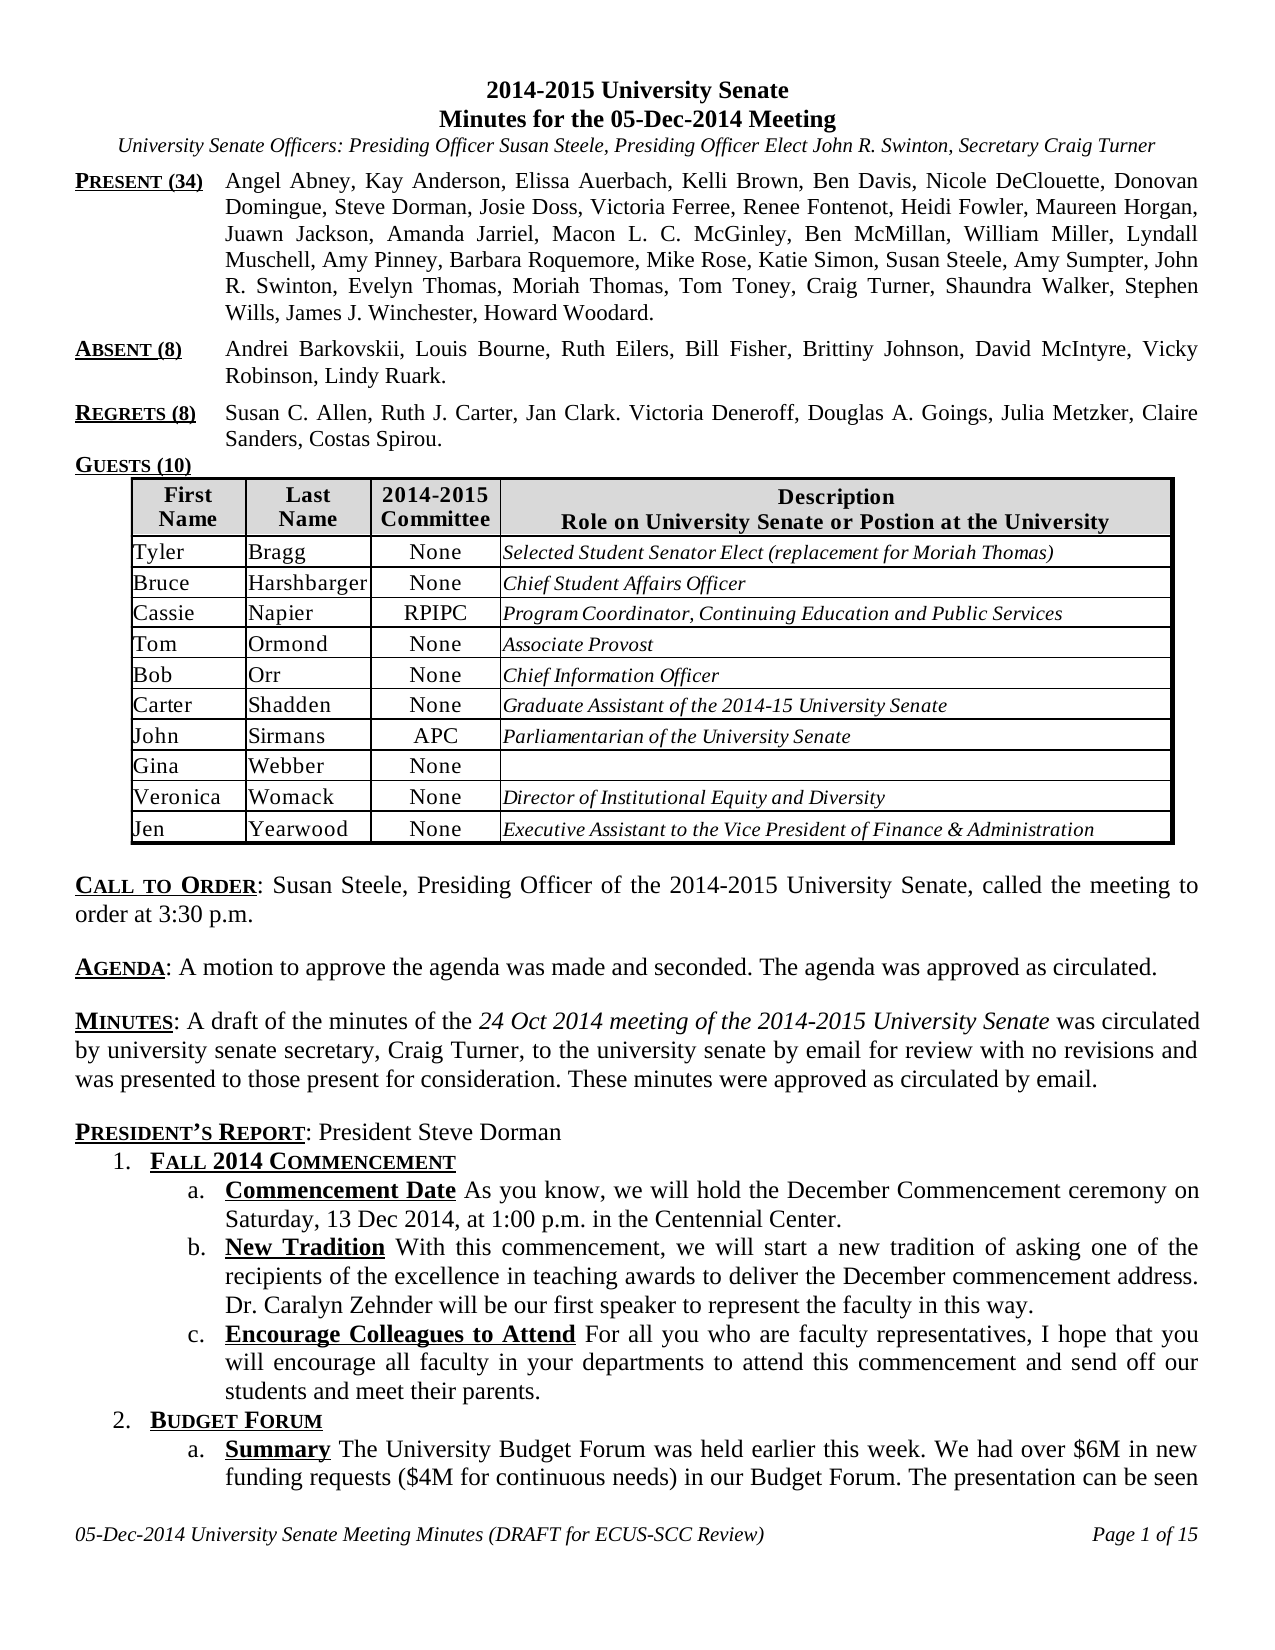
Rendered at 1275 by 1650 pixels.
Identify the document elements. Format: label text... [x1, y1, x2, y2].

text President’s Report: President Steve Dorman [75, 1117, 1200, 1146]
text Minutes: A draft of the minutes of the 24 Oct 2014 meeting of the 2014-2015 University Senate was circulated by university senate secretary, Craig Turner, to the university senate by email for review with no revisions and was presented to those present for consideration. These minutes were approved as circulated by email. [75, 1006, 1200, 1092]
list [187, 1434, 1200, 1491]
text Regrets (8) Susan C. Allen, Ruth J. Carter, Jan Clark. Victoria Deneroff, Douglas A. Goings, Julia Metzker, Claire Sanders, Costas Spirou. [75, 399, 1200, 451]
list New Tradition With this commencement, we will start a new tradition of asking one of the recipients of the excellence in teaching awards to deliver the December commencement address. Dr. Caralyn Zehnder will be our first speaker to represent the faculty in this way. [187, 1232, 1200, 1319]
text Guests (10) [75, 451, 1200, 478]
text Present (34) Angel Abney, Kay Anderson, Elissa Auerbach, Kelli Brown, Ben Davis, Nicole DeClouette, Donovan Domingue, Steve Dorman, Josie Doss, Victoria Ferree, Renee Fontenot, Heidi Fowler, Maureen Horgan, Juawn Jackson, Amanda Jarriel, Macon L. C. McGinley, Ben McMillan, William Miller, Lyndall Muschell, Amy Pinney, Barbara Roquemore, Mike Rose, Katie Simon, Susan Steele, Amy Sumpter, John R. Swinton, Evelyn Thomas, Moriah Thomas, Tom Toney, Craig Turner, Shaundra Walker, Stephen Wills, James J. Winchester, Howard Woodard. [75, 167, 1200, 325]
text Agenda: A motion to approve the agenda was made and seconded. The agenda was approved as circulated. [75, 952, 1200, 981]
text Minutes for the 05-Dec-2014 Meeting [75, 104, 1200, 132]
text Call to Order: Susan Steele, Presiding Officer of the 2014-2015 University Senate, called the meeting to order at 3:30 p.m. [75, 870, 1200, 927]
list Commencement Date As you know, we will hold the December Commencement ceremony on Saturday, 13 Dec 2014, at 1:00 p.m. in the Centennial Center. [187, 1175, 1200, 1232]
list Fall 2014 Commencement [112, 1146, 1200, 1175]
list Budget Forum [112, 1405, 1200, 1434]
text 2014-2015 University Senate [75, 75, 1200, 104]
list Encourage Colleagues to Attend For all you who are faculty representatives, I hope that you will encourage all faculty in your departments to attend this commencement and send off our students and meet their parents. [187, 1319, 1200, 1405]
text Absent (8) Andrei Barkovskii, Louis Bourne, Ruth Eilers, Bill Fisher, Brittiny Johnson, David McIntyre, Vicky Robinson, Lindy Ruark. [75, 336, 1200, 388]
text University Senate Officers: Presiding Officer Susan Steele, Presiding Officer Elect John R. Swinton, Secretary Craig Turner [75, 132, 1200, 157]
